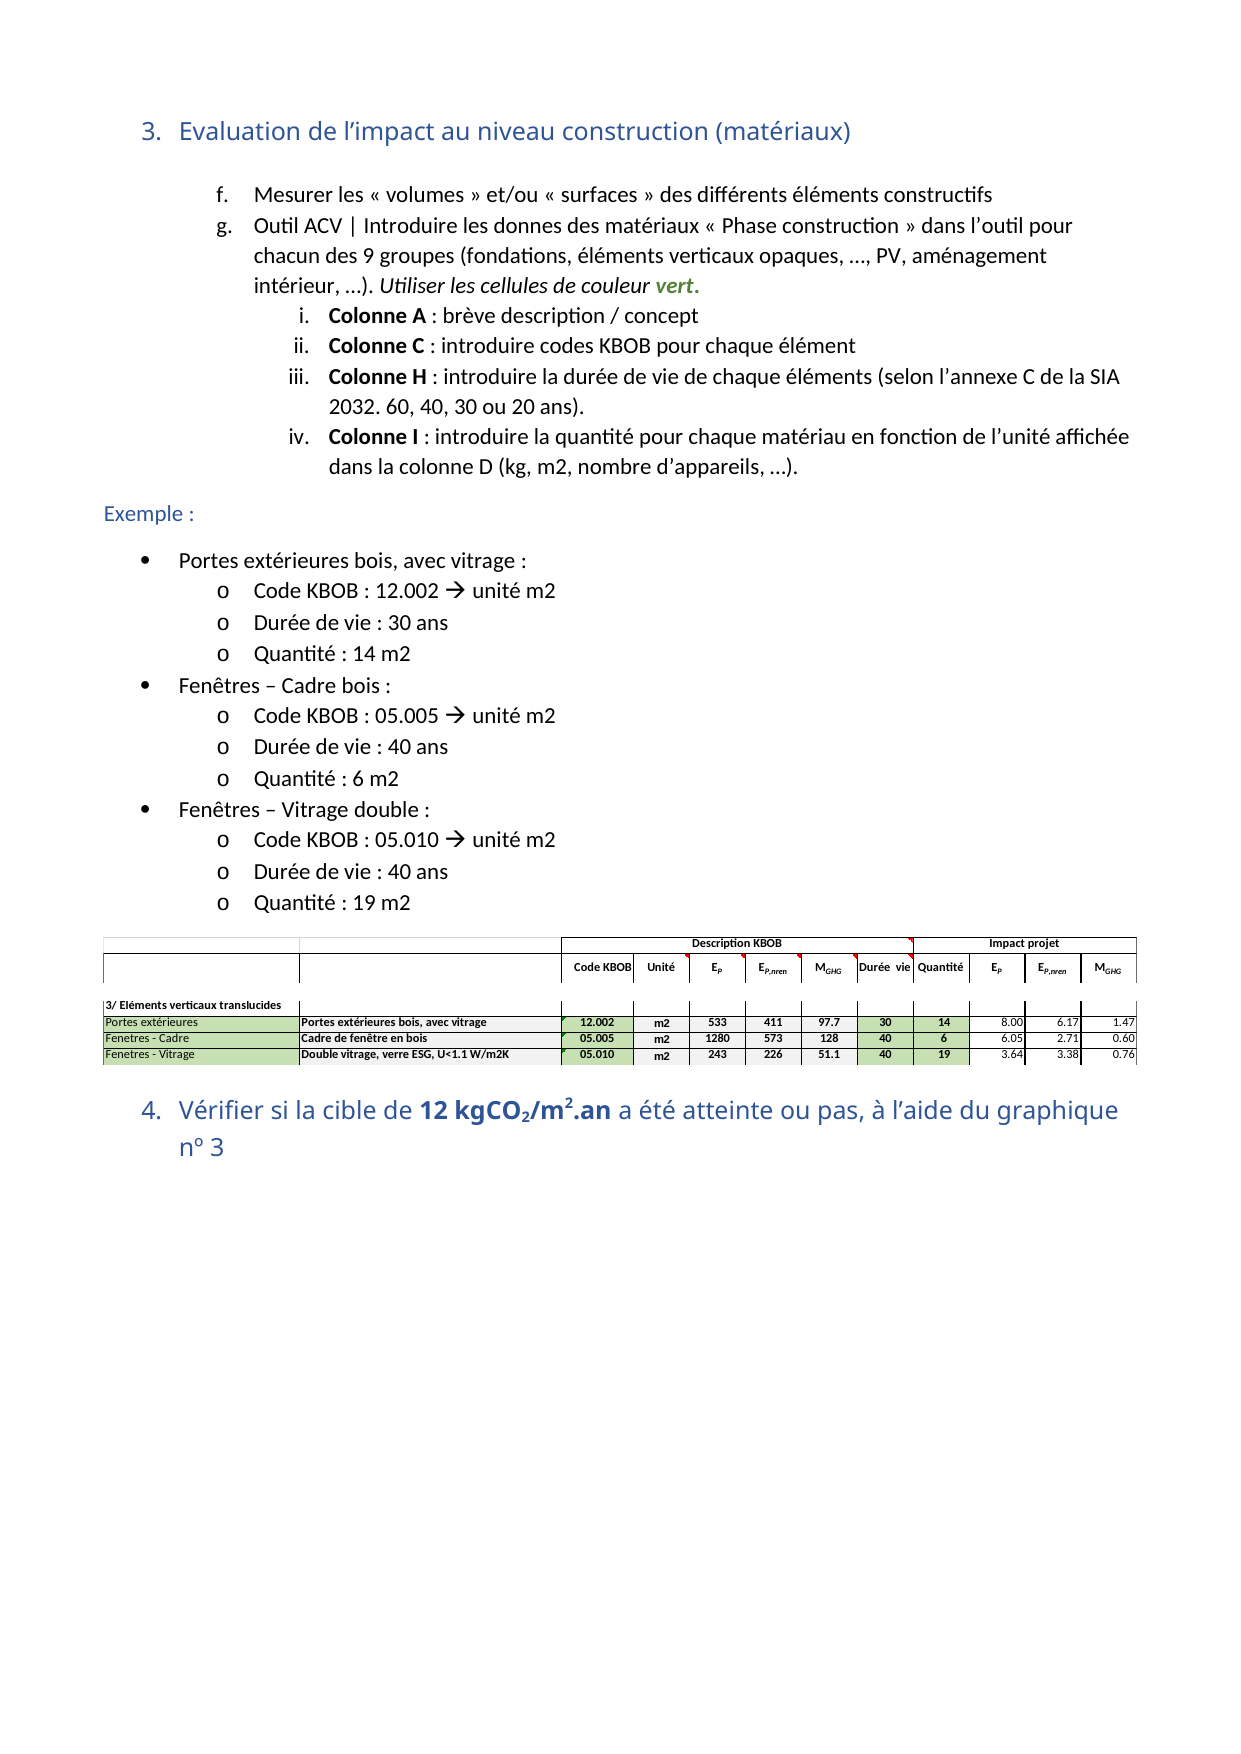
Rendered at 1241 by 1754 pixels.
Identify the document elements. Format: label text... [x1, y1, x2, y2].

text Exemple : [103, 499, 1137, 527]
list Durée de vie : 30 ans [216, 608, 1137, 637]
list Colonne A : brève description / concept [310, 301, 1137, 329]
list Quantité : 14 m2 [216, 639, 1137, 668]
list Fenêtres – Cadre bois : [141, 671, 1137, 699]
list Code KBOB : 05.010 unité m2 [216, 826, 1137, 855]
subtitle Vérifier si la cible de 12 kgCO2/m2.an a été atteinte ou pas, à l’aide du graphique nº 3 [141, 1092, 1137, 1163]
list Outil ACV | Introduire les donnes des matériaux « Phase construction » dans l’outil pour chacun des 9 groupes (fondations, éléments verticaux opaques, …, PV, aménagement intérieur, …). Utiliser les cellules de couleur vert. [216, 211, 1137, 299]
list Quantité : 6 m2 [216, 764, 1137, 793]
list Fenêtres – Vitrage double : [141, 795, 1137, 823]
list Quantité : 19 m2 [216, 888, 1137, 918]
list Durée de vie : 40 ans [216, 857, 1137, 886]
list Colonne I : introduire la quantité pour chaque matériau en fonction de l’unité affichée dans la colonne D (kg, m2, nombre d’appareils, …). [310, 422, 1137, 481]
list Code KBOB : 05.005 unité m2 [216, 701, 1137, 730]
list Code KBOB : 12.002 unité m2 [216, 576, 1137, 606]
list Durée de vie : 40 ans [216, 732, 1137, 762]
list Portes extérieures bois, avec vitrage : [141, 546, 1137, 574]
list Colonne H : introduire la durée de vie de chaque éléments (selon l’annexe C de la SIA 2032. 60, 40, 30 ou 20 ans). [310, 362, 1137, 420]
list Colonne C : introduire codes KBOB pour chaque élément [310, 332, 1137, 360]
list Mesurer les « volumes » et/ou « surfaces » des différents éléments constructifs [216, 181, 1137, 209]
subtitle Evaluation de l’impact au niveau construction (matériaux) [141, 114, 1137, 148]
